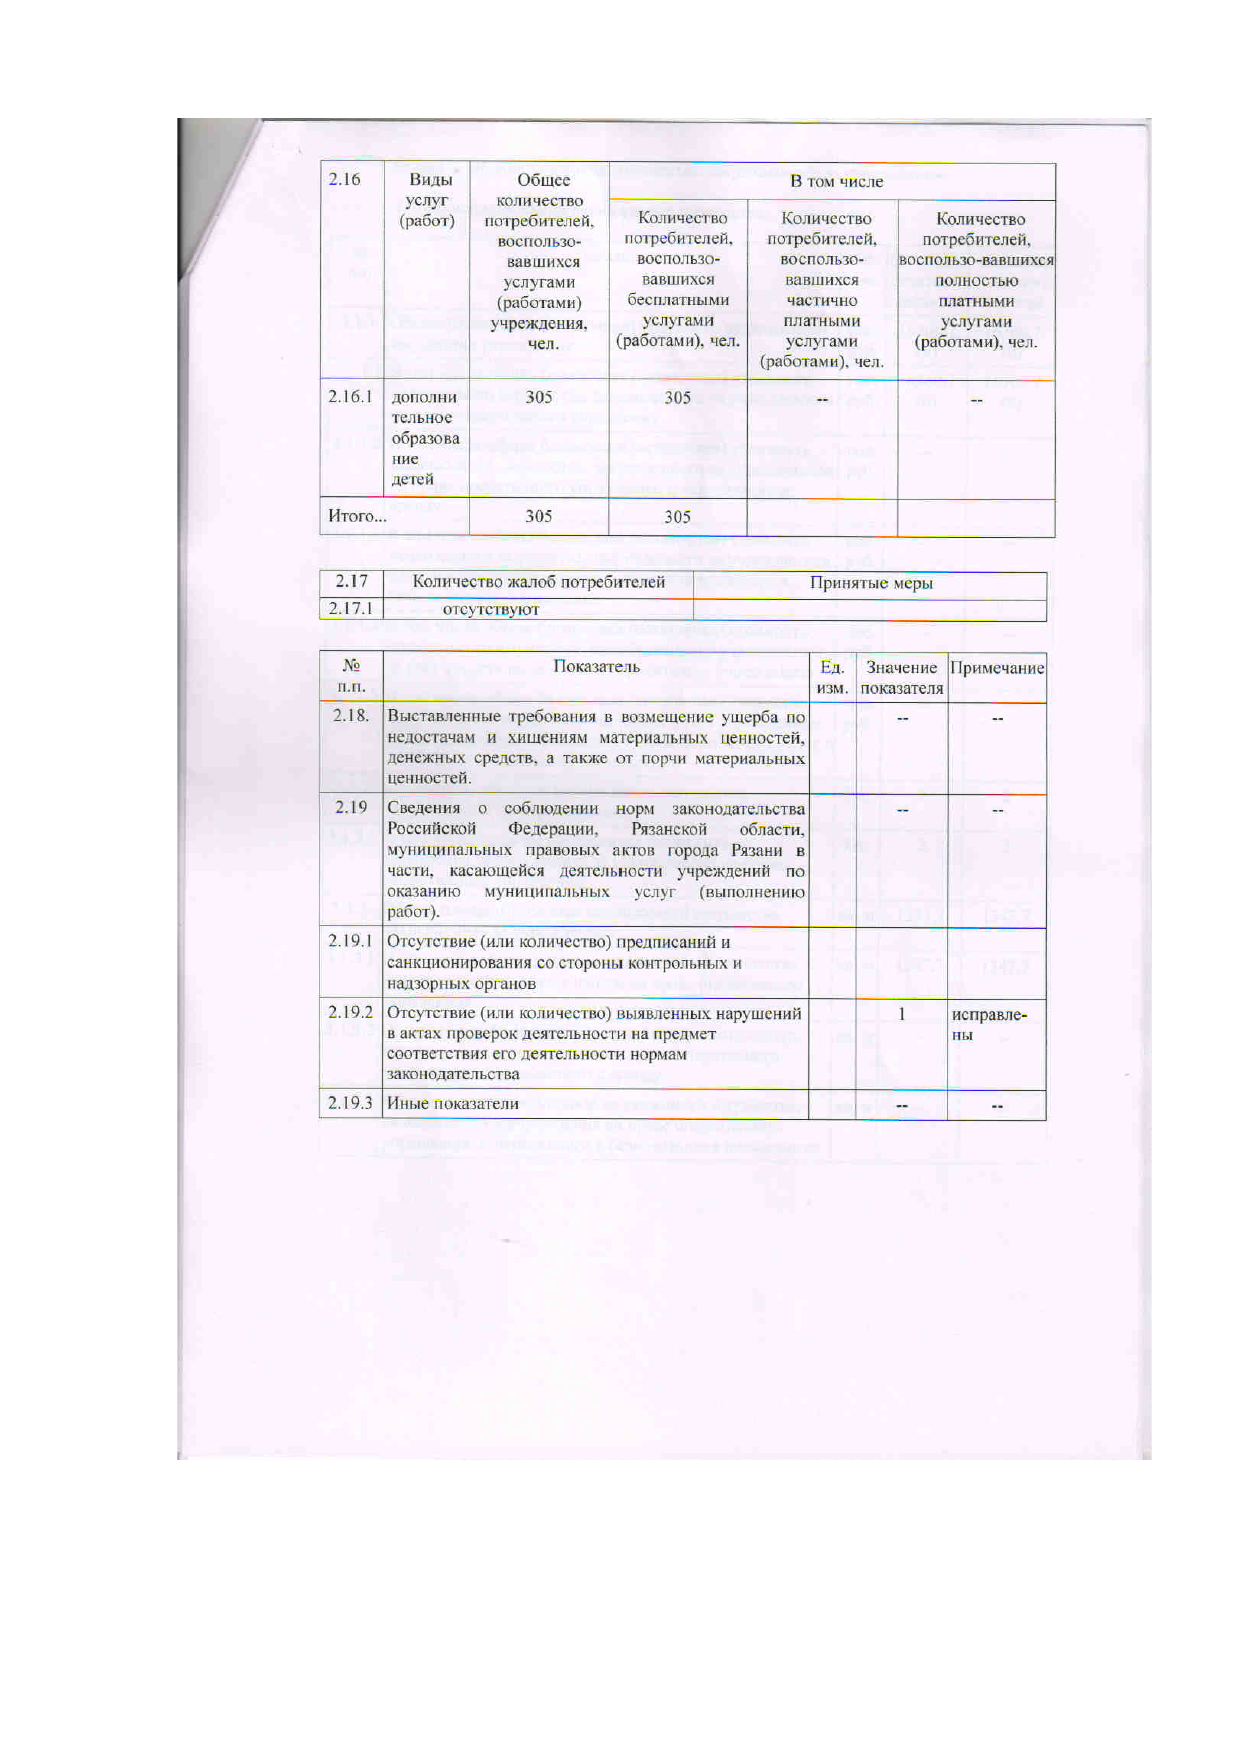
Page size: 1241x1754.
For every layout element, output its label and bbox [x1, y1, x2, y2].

picture [177, 118, 1152, 1460]
